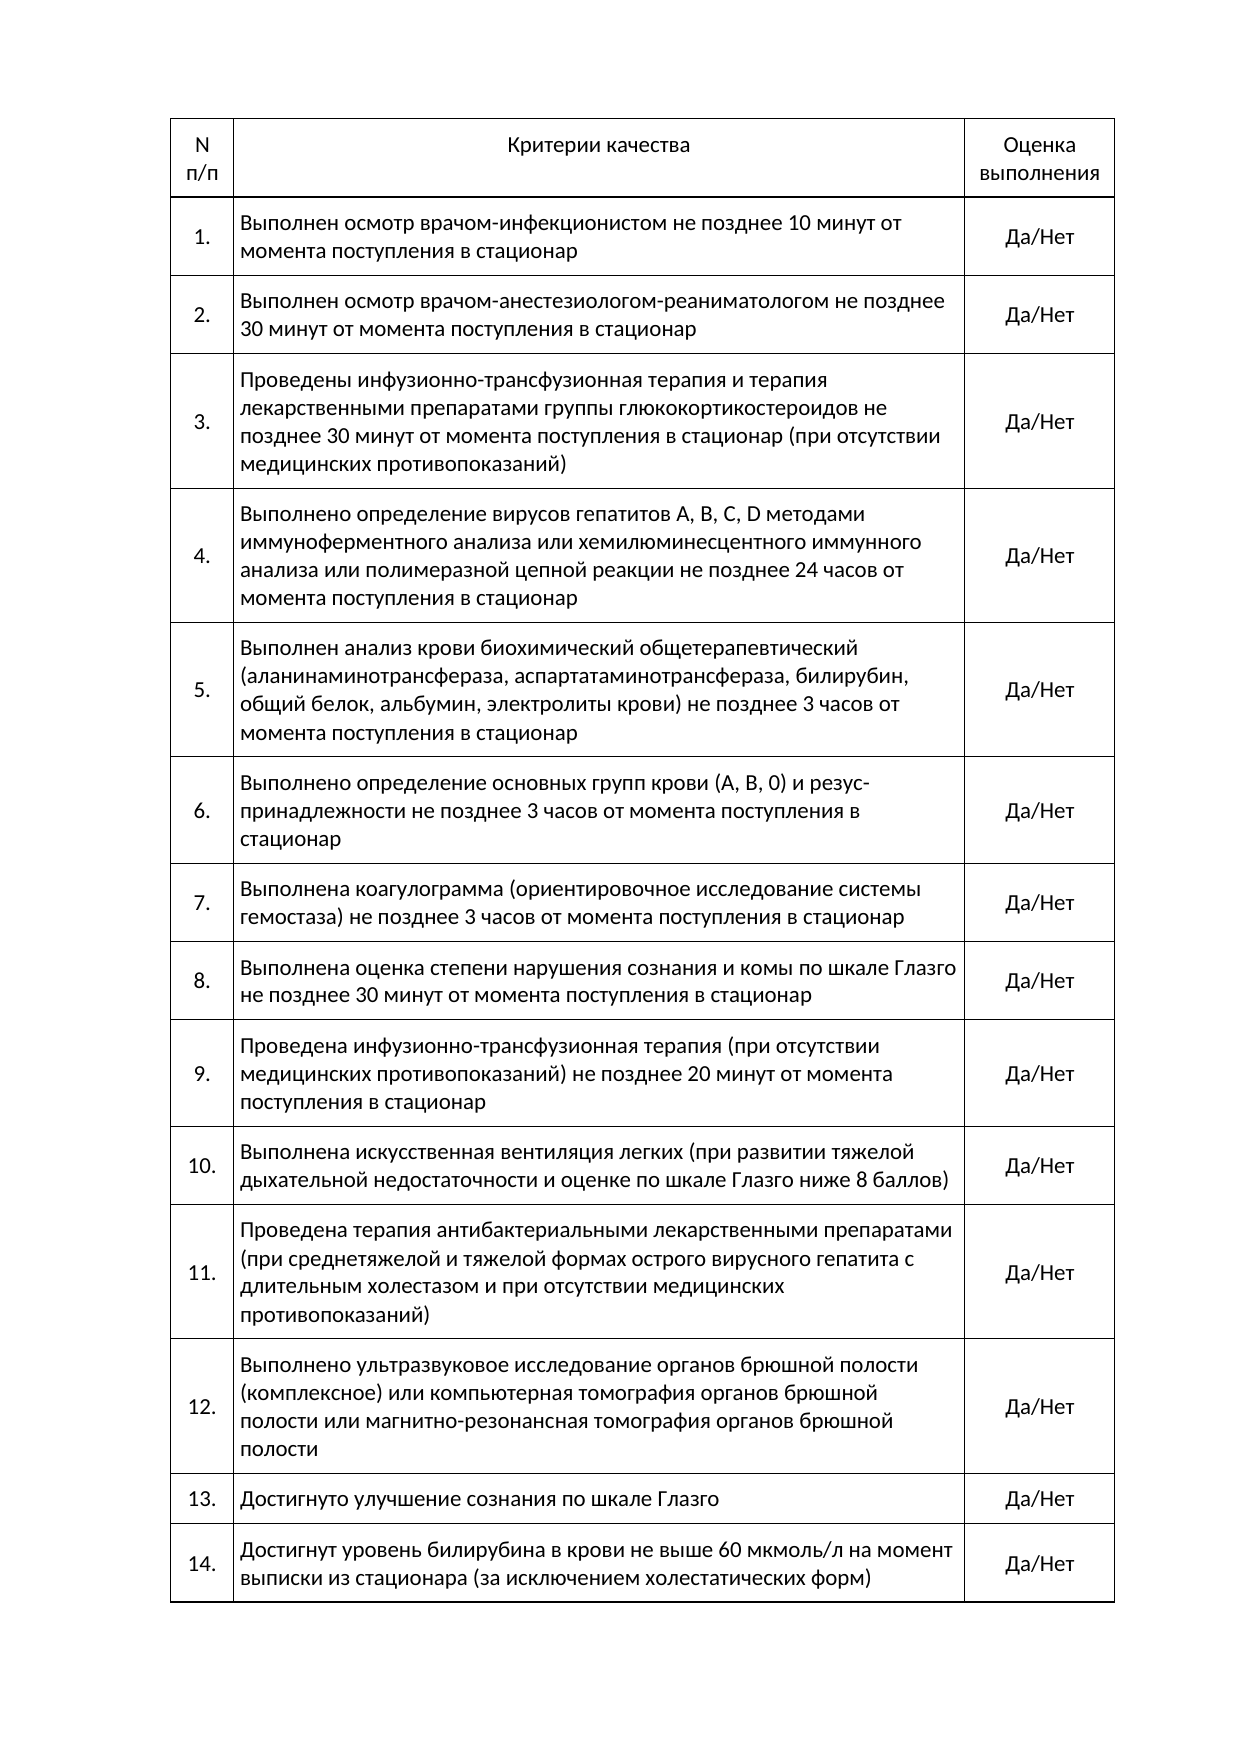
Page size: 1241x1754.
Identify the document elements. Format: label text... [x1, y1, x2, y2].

table_cell 11. [171, 1205, 233, 1338]
table_cell Да/Нет [965, 489, 1114, 622]
table_cell Выполнен осмотр врачом-анестезиологом-реаниматологом не позднее 30 минут от момента поступления в стационар [234, 276, 964, 353]
table_cell Выполнена оценка степени нарушения сознания и комы по шкале Глазго не позднее 30 минут от момента поступления в стационар [234, 942, 964, 1019]
table_cell 14. [171, 1524, 233, 1601]
table_cell Да/Нет [965, 1474, 1114, 1523]
table_cell 2. [171, 276, 233, 353]
table_cell 9. [171, 1020, 233, 1126]
table_cell Да/Нет [965, 1339, 1114, 1473]
table_header Критерии качества [234, 119, 964, 196]
table_cell Да/Нет [965, 864, 1114, 941]
table_cell 10. [171, 1127, 233, 1204]
table_cell Да/Нет [965, 1524, 1114, 1601]
table_cell Выполнена коагулограмма (ориентировочное исследование системы гемостаза) не позднее 3 часов от момента поступления в стационар [234, 864, 964, 941]
table_cell Да/Нет [965, 1127, 1114, 1204]
table_cell Да/Нет [965, 757, 1114, 863]
table_cell Да/Нет [965, 942, 1114, 1019]
table_cell Проведена терапия антибактериальными лекарственными препаратами (при среднетяжелой и тяжелой формах острого вирусного гепатита с длительным холестазом и при отсутствии медицинских противопоказаний) [234, 1205, 964, 1338]
table_cell 8. [171, 942, 233, 1019]
table_cell Проведена инфузионно-трансфузионная терапия (при отсутствии медицинских противопоказаний) не позднее 20 минут от момента поступления в стационар [234, 1020, 964, 1126]
table_cell Проведены инфузионно-трансфузионная терапия и терапия лекарственными препаратами группы глюкокортикостероидов не позднее 30 минут от момента поступления в стационар (при отсутствии медицинских противопоказаний) [234, 354, 964, 487]
table_cell Да/Нет [965, 623, 1114, 756]
table_cell 3. [171, 354, 233, 487]
table_cell Достигнуто улучшение сознания по шкале Глазго [234, 1474, 964, 1523]
table_cell 6. [171, 757, 233, 863]
table_cell Выполнен осмотр врачом-инфекционистом не позднее 10 минут от момента поступления в стационар [234, 198, 964, 275]
table_cell Выполнено определение вирусов гепатитов A, B, C, D методами иммуноферментного анализа или хемилюминесцентного иммунного анализа или полимеразной цепной реакции не позднее 24 часов от момента поступления в стационар [234, 489, 964, 622]
table_cell Достигнут уровень билирубина в крови не выше 60 мкмоль/л на момент выписки из стационара (за исключением холестатических форм) [234, 1524, 964, 1601]
table_cell Да/Нет [965, 1020, 1114, 1126]
table_cell Да/Нет [965, 198, 1114, 275]
table_cell 1. [171, 198, 233, 275]
table_header Оценка выполнения [965, 119, 1114, 196]
table_cell Выполнен анализ крови биохимический общетерапевтический (аланинаминотрансфераза, аспартатаминотрансфераза, билирубин, общий белок, альбумин, электролиты крови) не позднее 3 часов от момента поступления в стационар [234, 623, 964, 756]
table_cell 5. [171, 623, 233, 756]
table_cell Выполнено ультразвуковое исследование органов брюшной полости (комплексное) или компьютерная томография органов брюшной полости или магнитно-резонансная томография органов брюшной полости [234, 1339, 964, 1473]
table_cell Да/Нет [965, 354, 1114, 487]
table_cell Да/Нет [965, 1205, 1114, 1338]
table_cell 12. [171, 1339, 233, 1473]
table_cell Выполнено определение основных групп крови (A, B, 0) и резус-принадлежности не позднее 3 часов от момента поступления в стационар [234, 757, 964, 863]
table_cell Да/Нет [965, 276, 1114, 353]
table_cell 4. [171, 489, 233, 622]
table_cell 13. [171, 1474, 233, 1523]
table_cell Выполнена искусственная вентиляция легких (при развитии тяжелой дыхательной недостаточности и оценке по шкале Глазго ниже 8 баллов) [234, 1127, 964, 1204]
table_cell 7. [171, 864, 233, 941]
table_header N п/п [171, 119, 233, 196]
